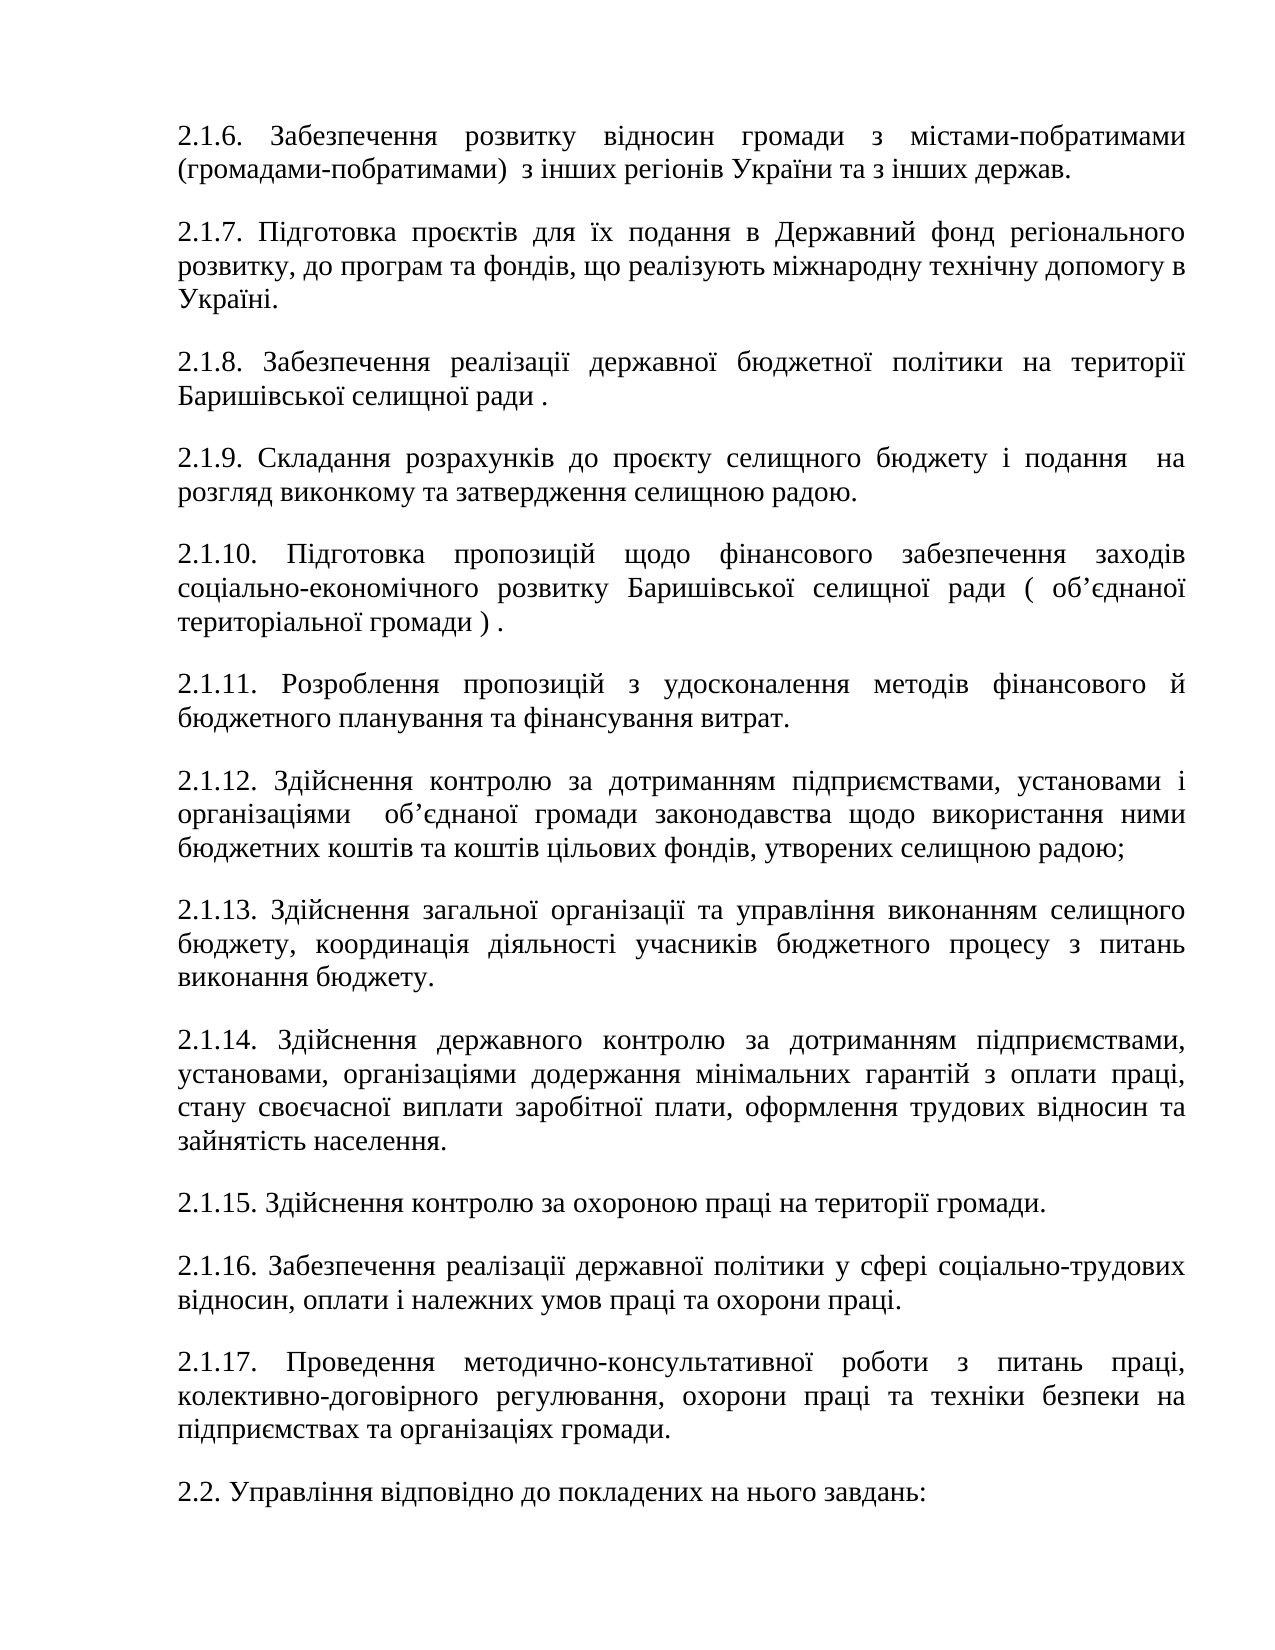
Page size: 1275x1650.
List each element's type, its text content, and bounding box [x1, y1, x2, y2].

text 2.1.15. Здійснення контролю за охороною праці на території громади. [177, 1186, 1186, 1219]
text 2.1.10. Підготовка пропозицій щодо фінансового забезпечення заходів соціально-економічного розвитку Баришівської селищної ради ( об’єднаної територіальної громади ) . [177, 537, 1186, 637]
text 2.1.12. Здійснення контролю за дотриманням підприємствами, установами і організаціями об’єднаної громади законодавства щодо використання ними бюджетних коштів та коштів цільових фондів, утворених селищною радою; [177, 763, 1186, 863]
text 2.1.14. Здійснення державного контролю за дотриманням підприємствами, установами, організаціями додержання мінімальних гарантій з оплати праці, стану своєчасної виплати заробітної плати, оформлення трудових відносин та зайнятість населення. [177, 1022, 1186, 1156]
text 2.2. Управління відповідно до покладених на нього завдань: [177, 1474, 1186, 1508]
text 2.1.8. Забезпечення реалізації державної бюджетної політики на території Баришівської селищної ради . [177, 344, 1186, 411]
text 2.1.17. Проведення методично-консультативної роботи з питань праці, колективно-договірного регулювання, охорони праці та техніки безпеки на підприємствах та організаціях громади. [177, 1344, 1186, 1445]
text 2.1.16. Забезпечення реалізації державної політики у сфері соціально-трудових відносин, оплати і належних умов праці та охорони праці. [177, 1248, 1186, 1315]
text 2.1.6. Забезпечення розвитку відносин громади з містами-побратимами (громадами-побратимами) з інших регіонів України та з інших держав. [177, 118, 1186, 185]
text 2.1.7. Підготовка проєктів для їх подання в Державний фонд регіонального розвитку, до програм та фондів, що реалізують міжнародну технічну допомогу в Україні. [177, 214, 1186, 315]
text 2.1.11. Розроблення пропозицій з удосконалення методів фінансового й бюджетного планування та фінансування витрат. [177, 666, 1186, 733]
text 2.1.13. Здійснення загальної організації та управління виконанням селищного бюджету, координація діяльності учасників бюджетного процесу з питань виконання бюджету. [177, 892, 1186, 993]
text 2.1.9. Складання розрахунків до проєкту селищного бюджету і подання на розгляд виконкому та затвердження селищною радою. [177, 440, 1186, 507]
